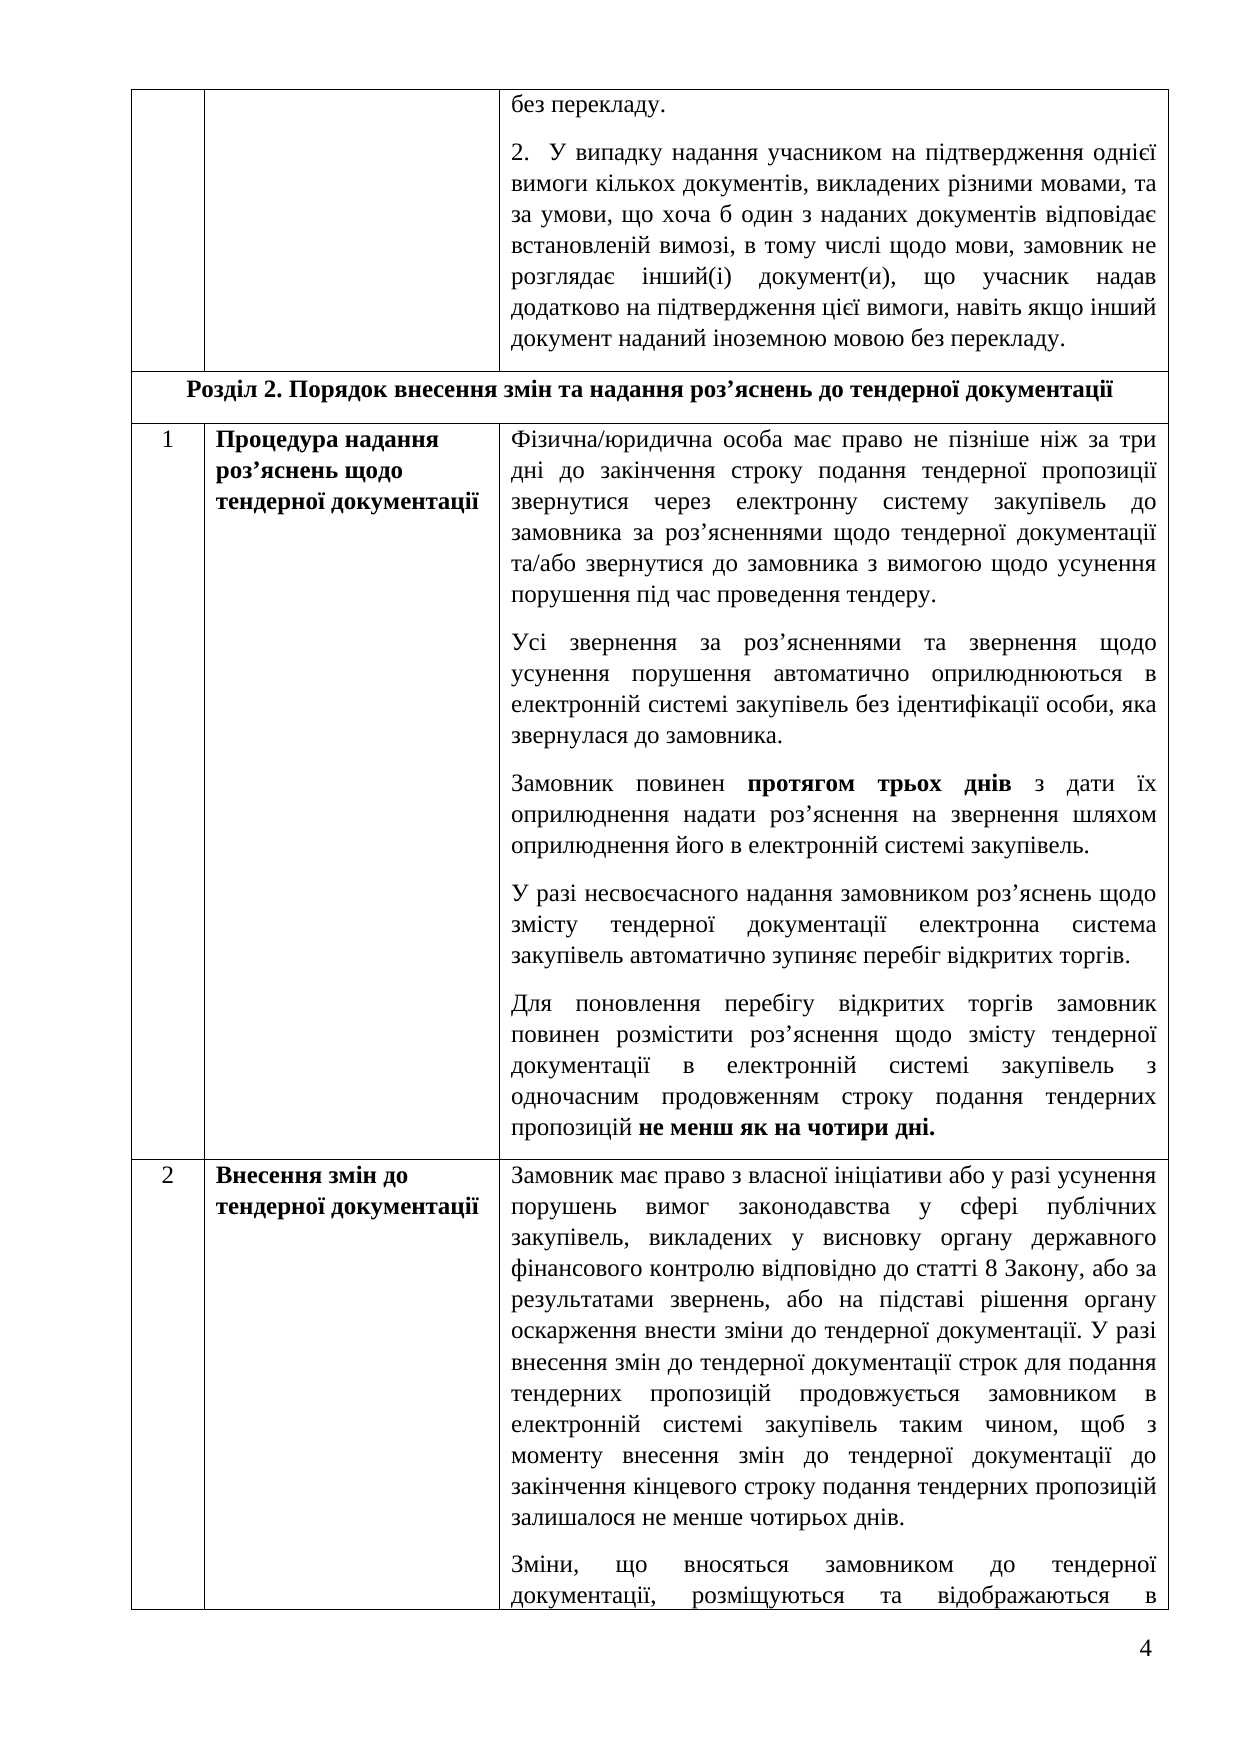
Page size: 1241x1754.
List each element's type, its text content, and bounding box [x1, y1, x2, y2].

table_cell Процедура надання роз’яснень щодо тендерної документації [205, 424, 499, 1159]
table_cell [205, 90, 499, 371]
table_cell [500, 90, 1168, 371]
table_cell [205, 1160, 499, 1609]
table_cell 1 [132, 424, 204, 1159]
table_cell 7 [132, 90, 204, 371]
table_cell Фізична/юридична особа має право не пізніше ніж за три дні до закінчення строку подання тендерної пропозиції звернутися через електронну систему закупівель до замовника за роз’ясненнями щодо тендерної документації та/або звернутися до замовника з вимогою щодо усунення порушення під час проведення тендеру. Усі звернення за роз’ясненнями та звернення щодо усунення порушення автоматично оприлюднюються в електронній системі закупівель без ідентифікації особи, яка звернулася до замовника. Замовник повинен протягом трьох днів з дати їх оприлюднення надати роз’яснення на звернення шляхом оприлюднення його в електронній системі закупівель. У разі несвоєчасного надання замовником роз’яснень щодо змісту тендерної документації електронна система закупівель автоматично зупиняє перебіг відкритих торгів. Для поновлення перебігу відкритих торгів замовник повинен розмістити роз’яснення щодо змісту тендерної документації в електронній системі закупівель з одночасним продовженням строку подання тендерних пропозицій не менш як на чотири дні. [500, 424, 1168, 1159]
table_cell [500, 1160, 1168, 1609]
table_cell 2 [132, 1160, 204, 1609]
table_cell Розділ 2. Порядок внесення змін та надання роз’яснень до тендерної документації [132, 372, 1168, 423]
